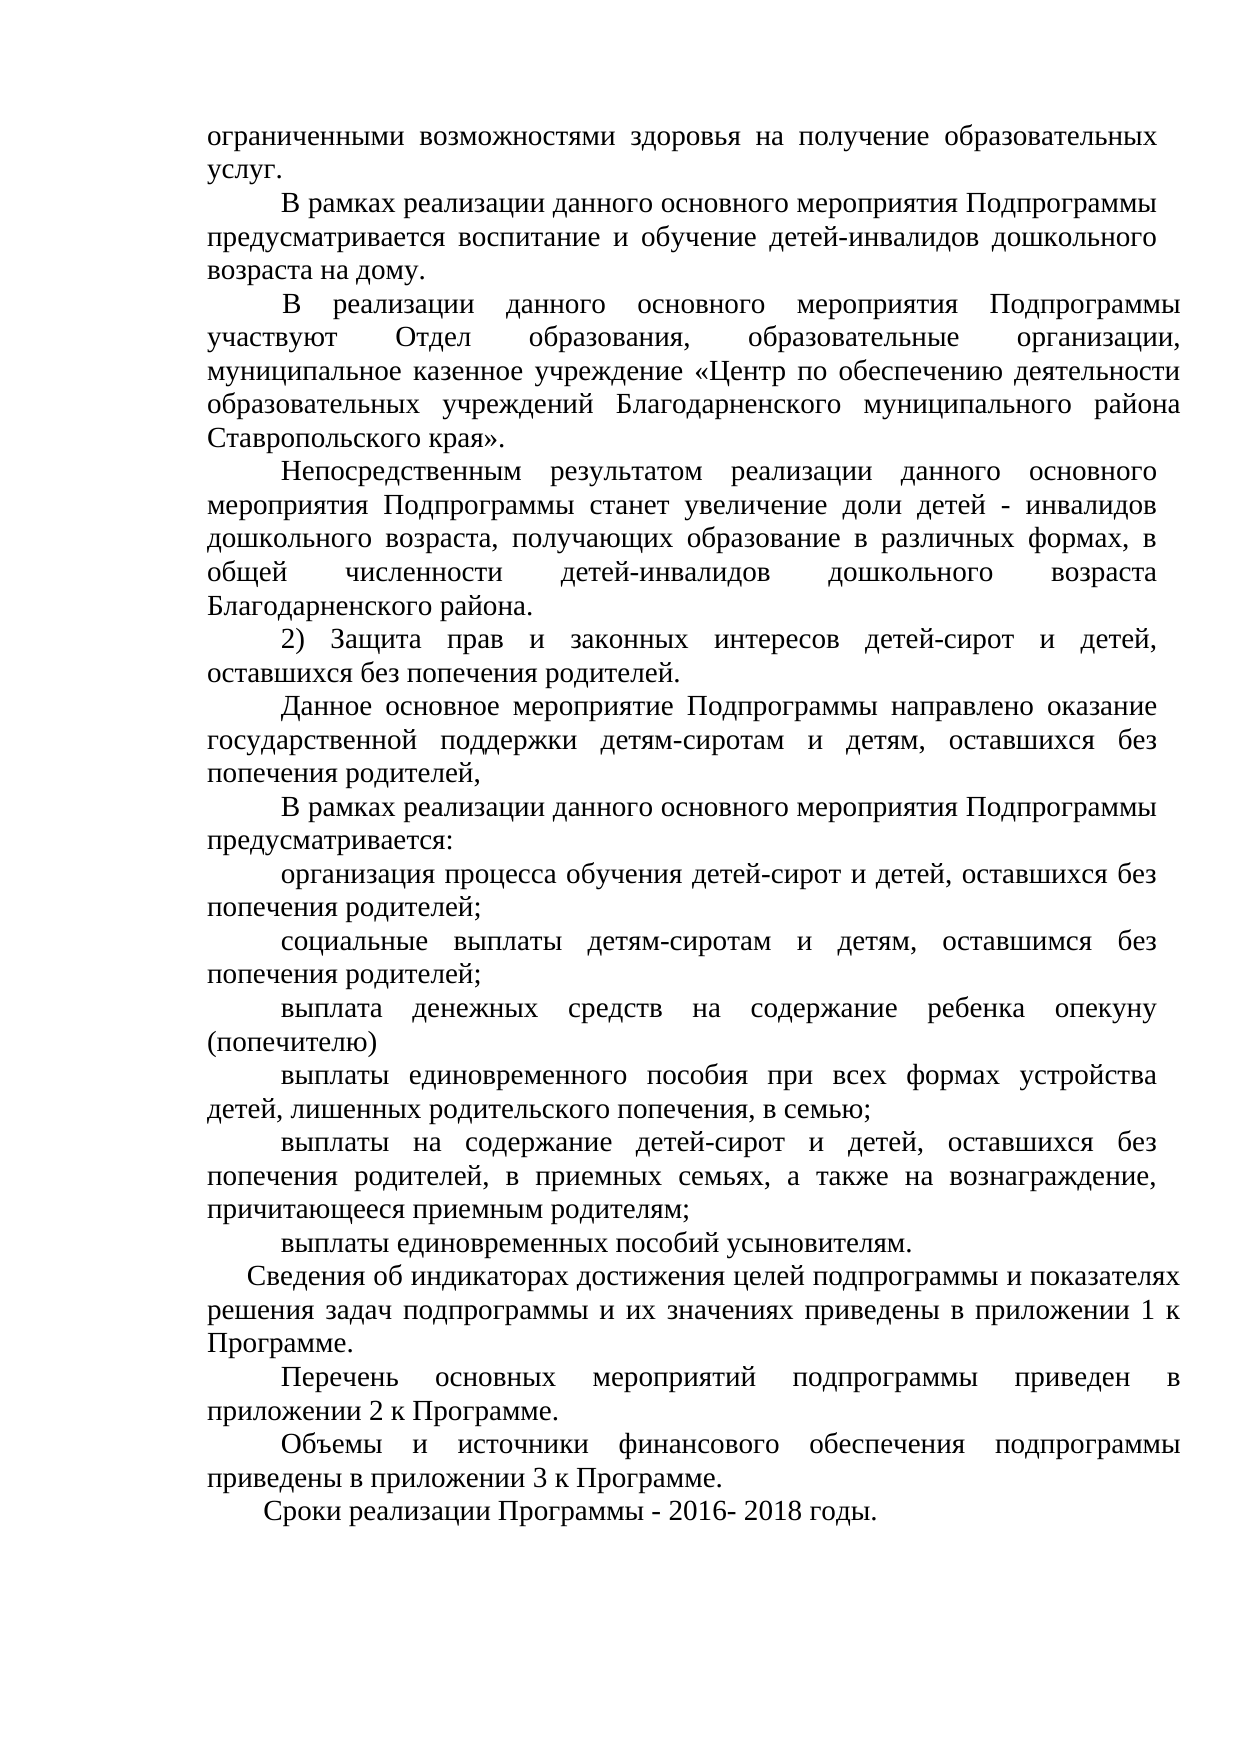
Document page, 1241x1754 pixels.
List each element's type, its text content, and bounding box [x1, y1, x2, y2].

text В реализации данного основного мероприятия Подпрограммы участвуют Отдел образования, образовательные организации, муниципальное казенное учреждение «Центр по обеспечению деятельности образовательных учреждений Благодарненского муниципального района Ставропольского края». [207, 286, 1181, 453]
text выплата денежных средств на содержание ребенка опекуну (попечителю) [207, 990, 1158, 1057]
text организация процесса обучения детей-сирот и детей, оставшихся без попечения родителей; [207, 856, 1158, 923]
text выплаты на содержание детей-сирот и детей, оставшихся без попечения родителей, в приемных семьях, а также на вознаграждение, причитающееся приемным родителям; [207, 1124, 1158, 1225]
text 2) Защита прав и законных интересов детей-сирот и детей, оставшихся без попечения родителей. [207, 621, 1158, 688]
text В рамках реализации данного основного мероприятия Подпрограммы предусматривается воспитание и обучение детей-инвалидов дошкольного возраста на дому. [207, 185, 1158, 286]
text В рамках реализации данного основного мероприятия Подпрограммы предусматривается: [207, 789, 1158, 856]
text Объемы и источники финансового обеспечения подпрограммы приведены в приложении 3 к Программе. [207, 1426, 1181, 1493]
text Перечень основных мероприятий подпрограммы приведен в приложении 2 к Программе. [207, 1359, 1181, 1426]
text социальные выплаты детям-сиротам и детям, оставшимся без попечения родителей; [207, 923, 1158, 990]
text Непосредственным результатом реализации данного основного мероприятия Подпрограммы станет увеличение доли детей - инвалидов дошкольного возраста, получающих образование в различных формах, в общей численности детей-инвалидов дошкольного возраста Благодарненского района. [207, 453, 1158, 621]
text выплаты единовременного пособия при всех формах устройства детей, лишенных родительского попечения, в семью; [207, 1057, 1158, 1124]
text выплаты единовременных пособий усыновителям. [207, 1225, 1158, 1258]
text Сведения об индикаторах достижения целей подпрограммы и показателях решения задач подпрограммы и их значениях приведены в приложении 1 к Программе. [207, 1258, 1181, 1359]
text Данное основное мероприятие Подпрограммы направлено оказание государственной поддержки детям-сиротам и детям, оставшихся без попечения родителей, [207, 688, 1158, 789]
text Сроки реализации Программы - 2016- 2018 годы. [207, 1493, 1181, 1527]
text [207, 118, 1158, 185]
